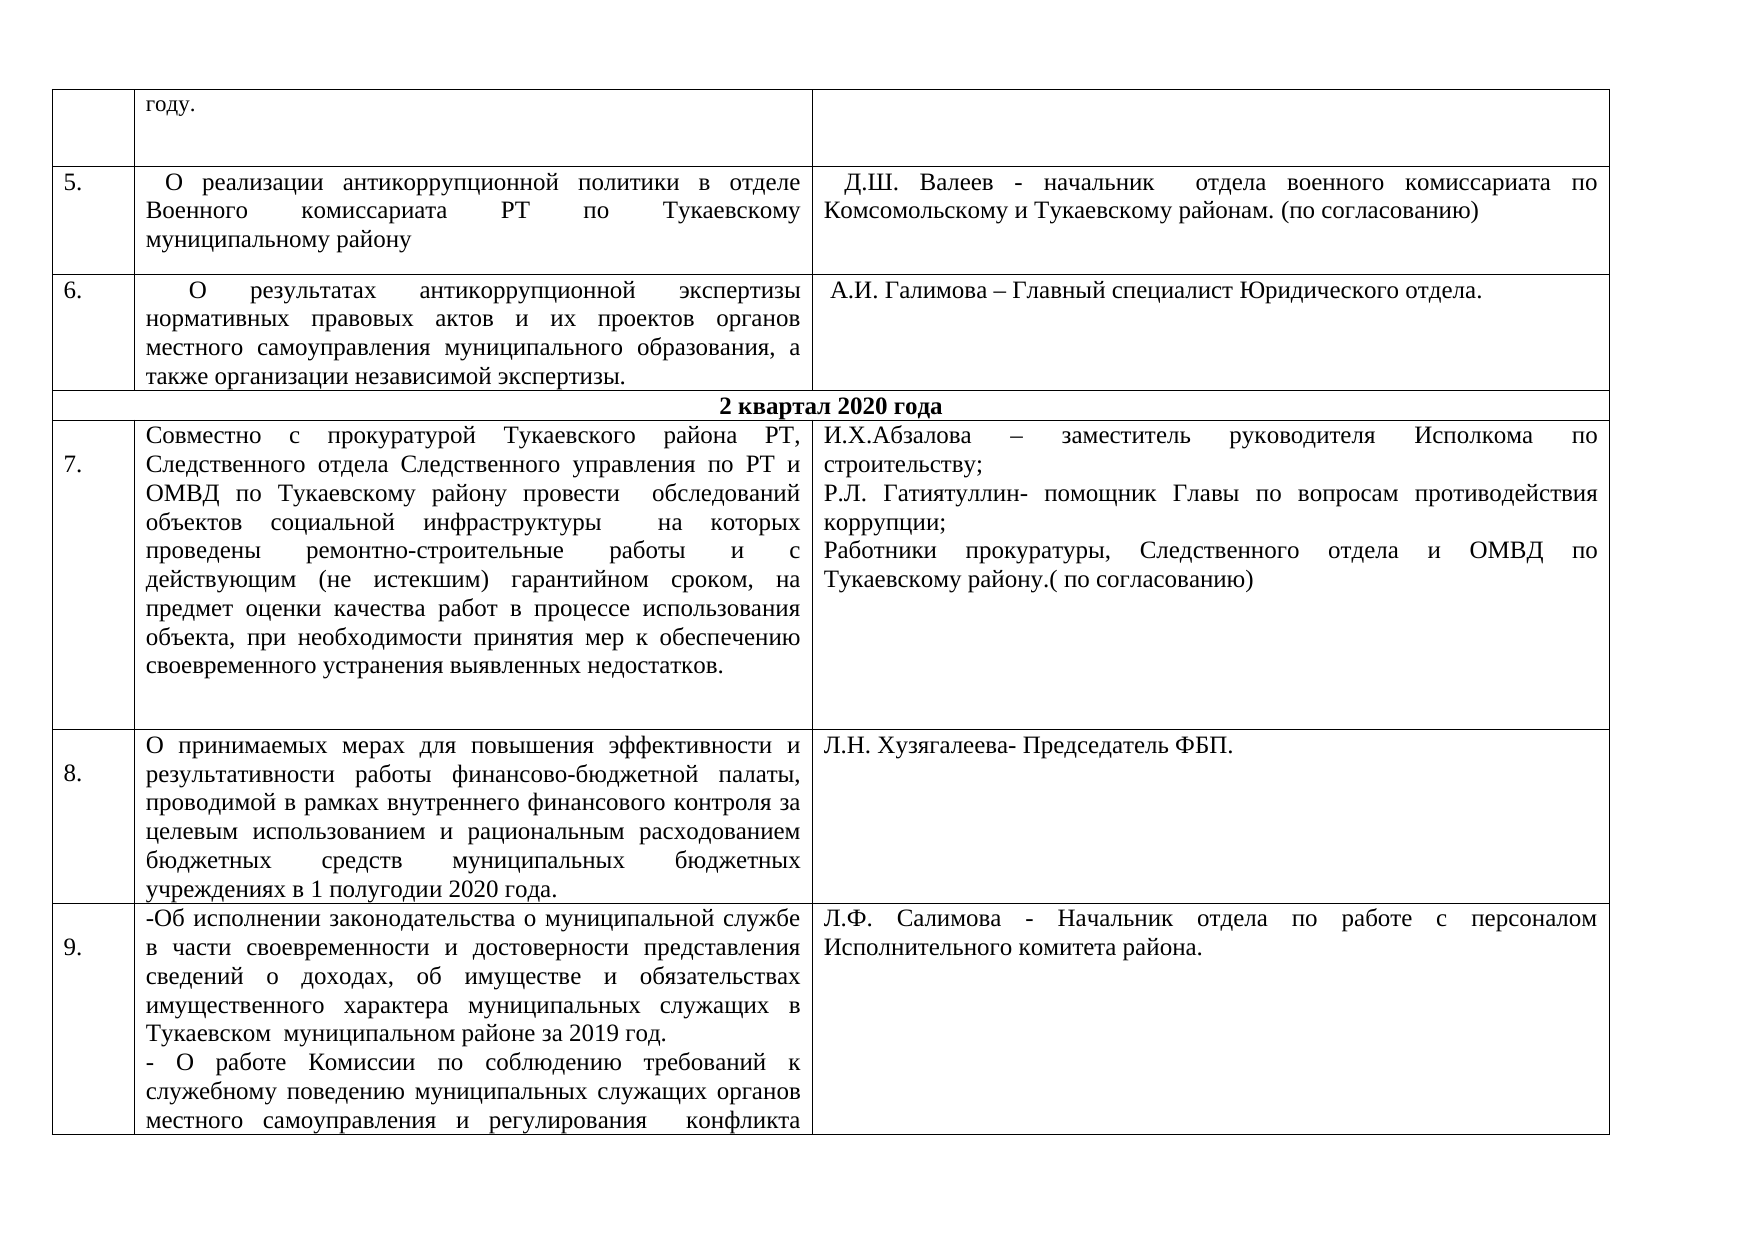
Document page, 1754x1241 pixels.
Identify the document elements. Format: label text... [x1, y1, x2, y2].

table_cell А.И. Галимова – Главный специалист Юридического отдела. [813, 275, 1609, 390]
table_cell Совместно с прокуратурой Тукаевского района РТ, Следственного отдела Следственного управления по РТ и ОМВД по Тукаевскому району провести обследований объектов социальной инфраструктуры на которых проведены ремонтно-строительные работы и с действующим (не истекшим) гарантийном сроком, на предмет оценки качества работ в процессе использования объекта, при необходимости принятия мер к обеспечению своевременного устранения выявленных недостатков. [135, 421, 812, 729]
table_cell 2 квартал 2020 года [53, 391, 837, 419]
table_cell 9. [53, 904, 134, 1133]
table_cell 7. [53, 421, 134, 729]
table_cell Д.Ш. Валеев - начальник отдела военного комиссариата по Комсомольскому и Тукаевскому районам. (по согласованию) [813, 167, 1609, 274]
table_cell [813, 904, 1609, 1133]
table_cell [135, 904, 812, 1133]
table_cell 4. [53, 90, 134, 166]
table_cell О принимаемых мерах для повышения эффективности и результативности работы финансово-бюджетной палаты, проводимой в рамках внутреннего финансового контроля за целевым использованием и рациональным расходованием бюджетных средств муниципальных бюджетных учреждениях в 1 полугодии 2020 года. [135, 730, 812, 902]
table_cell 5. [53, 167, 134, 274]
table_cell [813, 90, 1609, 166]
table_cell И.Х.Абзалова – заместитель руководителя Исполкома по строительству; Р.Л. Гатиятуллин- помощник Главы по вопросам противодействия коррупции; Работники прокуратуры, Следственного отдела и ОМВД по Тукаевскому району.( по согласованию) [813, 421, 1609, 729]
table_cell 8. [53, 730, 134, 902]
table_cell О реализации антикоррупционной политики в отделе Военного комиссариата РТ по Тукаевскому муниципальному району [135, 167, 812, 274]
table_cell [135, 90, 812, 166]
table_cell О результатах антикоррупционной экспертизы нормативных правовых актов и их проектов органов местного самоуправления муниципального образования, а также организации независимой экспертизы. [135, 275, 812, 390]
table_cell 6. [53, 275, 134, 390]
table_cell Л.Н. Хузягалеева- Председатель ФБП. [813, 730, 1609, 902]
table_cell 2 квартал 2020 года [887, 391, 1609, 419]
